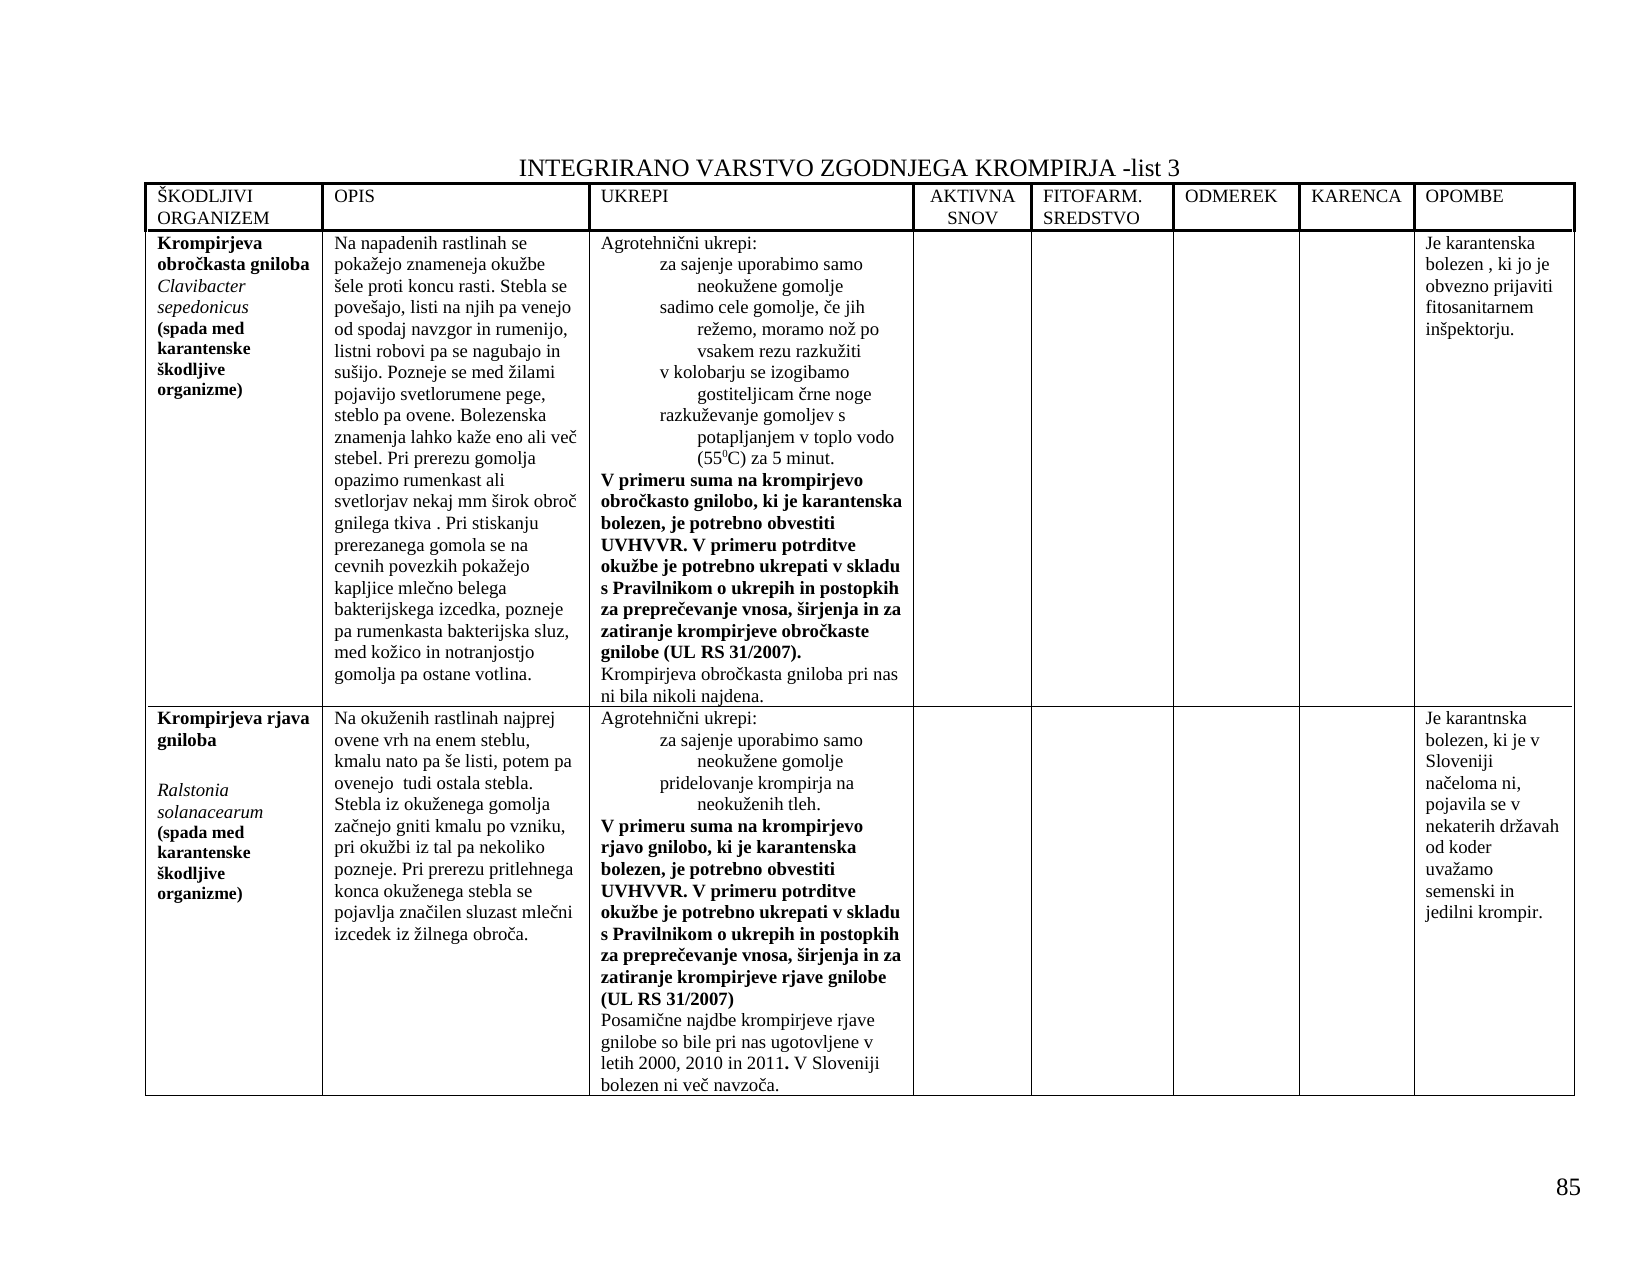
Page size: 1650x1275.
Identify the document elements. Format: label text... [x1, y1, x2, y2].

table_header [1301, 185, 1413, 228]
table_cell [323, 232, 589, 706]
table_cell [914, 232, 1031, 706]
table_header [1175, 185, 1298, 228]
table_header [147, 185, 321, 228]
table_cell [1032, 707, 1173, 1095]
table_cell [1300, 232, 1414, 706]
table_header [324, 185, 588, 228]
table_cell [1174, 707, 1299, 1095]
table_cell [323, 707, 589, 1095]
text INTEGRIRANO VARSTVO ZGODNJEGA KROMPIRJA -list 3 [118, 153, 1581, 182]
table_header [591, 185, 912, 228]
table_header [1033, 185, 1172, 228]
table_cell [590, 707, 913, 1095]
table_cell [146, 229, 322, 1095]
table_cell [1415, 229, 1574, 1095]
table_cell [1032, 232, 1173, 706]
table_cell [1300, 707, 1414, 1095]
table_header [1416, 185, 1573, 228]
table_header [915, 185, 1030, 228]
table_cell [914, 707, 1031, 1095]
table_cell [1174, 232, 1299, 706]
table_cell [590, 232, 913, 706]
